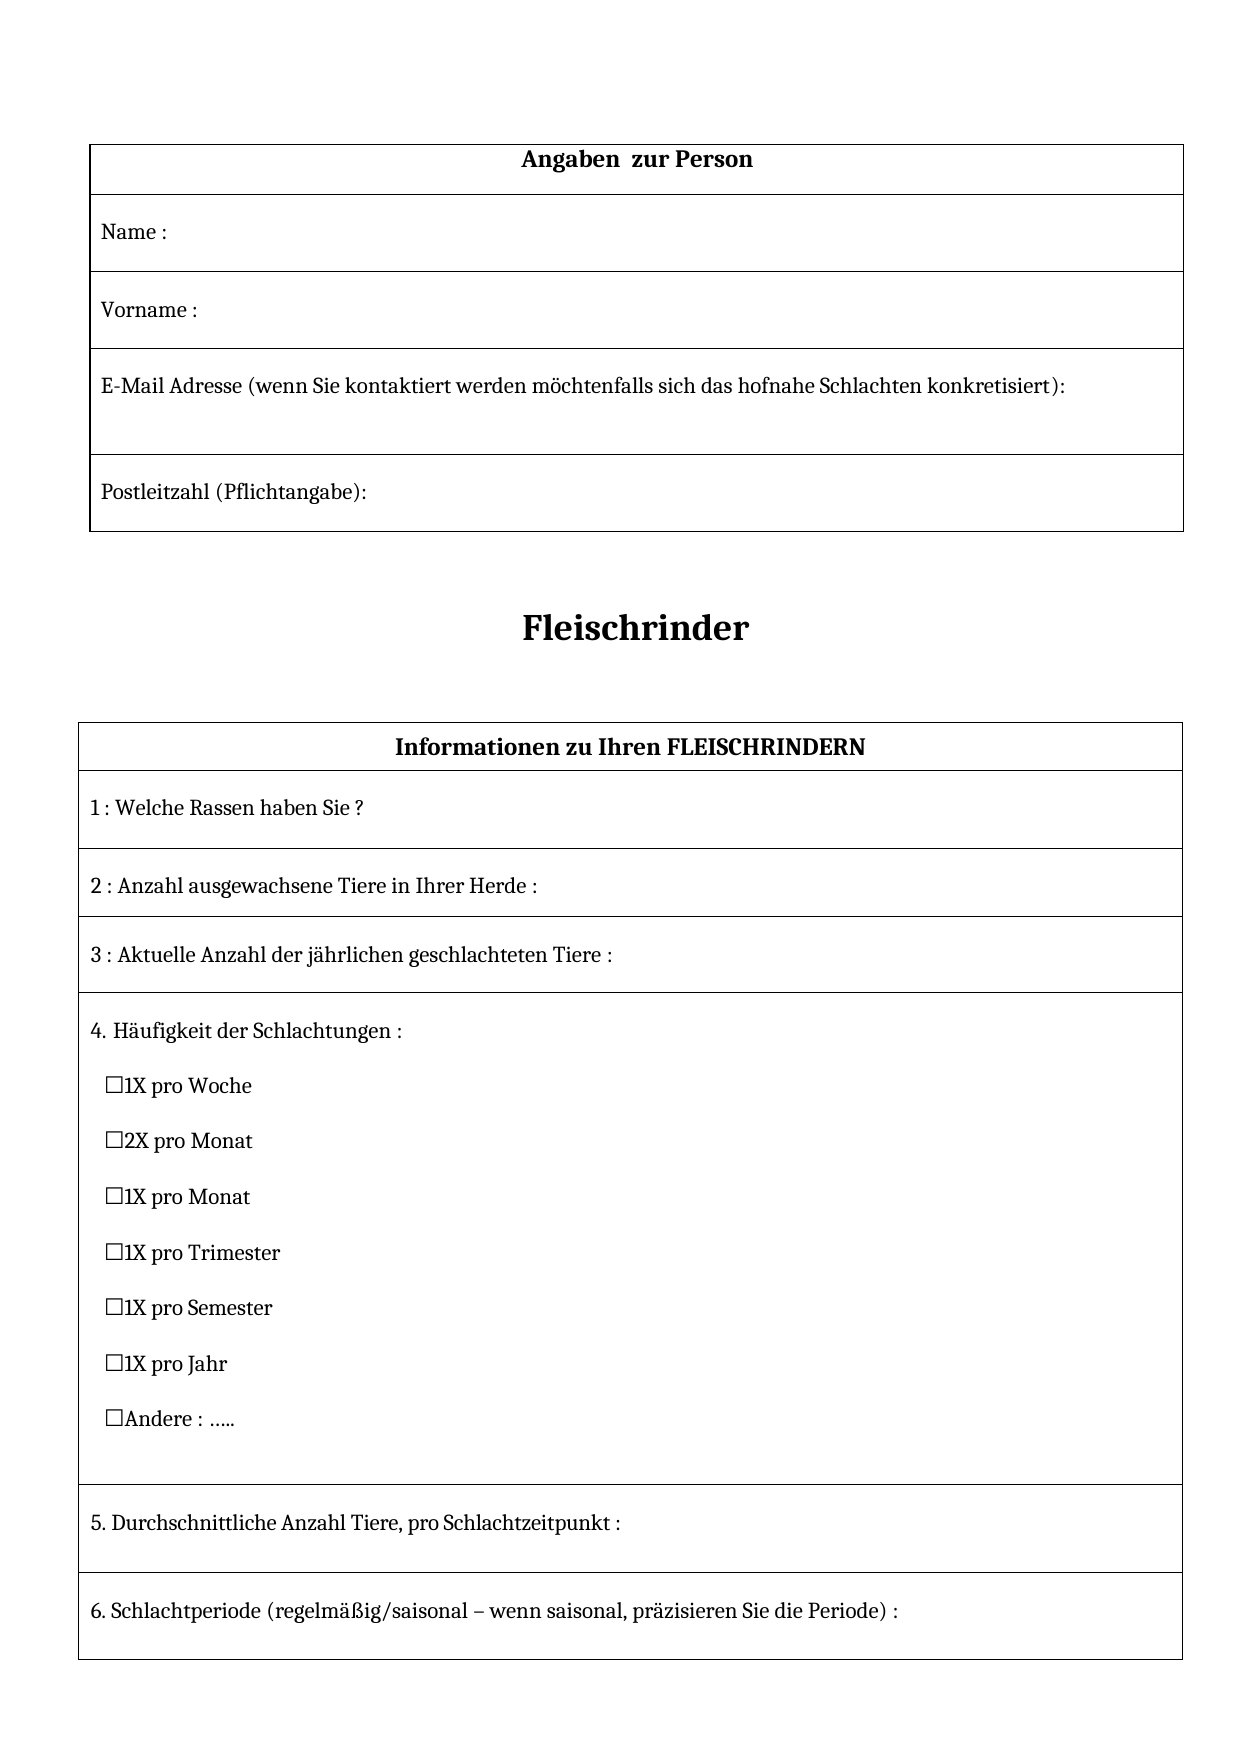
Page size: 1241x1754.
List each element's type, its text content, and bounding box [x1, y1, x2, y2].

table_header Angaben zur Person [91, 145, 1183, 194]
table_cell 3 : Aktuelle Anzahl der jährlichen geschlachteten Tiere : [79, 917, 1182, 992]
table_cell 6. Schlachtperiode (regelmäßig/saisonal – wenn saisonal, präzisieren Sie die Periode) : [79, 1573, 1182, 1659]
table_cell Postleitzahl (Pflichtangabe): [91, 455, 1183, 531]
table_cell E-Mail Adresse (wenn Sie kontaktiert werden möchtenfalls sich das hofnahe Schlachten konkretisiert): [91, 349, 1183, 454]
table_cell 2 : Anzahl ausgewachsene Tiere in Ihrer Herde : [79, 849, 1182, 916]
text Fleischrinder [77, 607, 1194, 650]
table_cell 5. Durchschnittliche Anzahl Tiere, pro Schlachtzeitpunkt : [79, 1485, 1182, 1572]
table_cell Vorname : [91, 272, 1183, 348]
table_header Informationen zu Ihren FLEISCHRINDERN [79, 723, 1182, 769]
table_cell Häufigkeit der Schlachtungen : 1X pro Woche 2X pro Monat 1X pro Monat 1X pro Trimester 1X pro Semester 1X pro Jahr Andere : ….. [79, 993, 1182, 1484]
table_cell Name : [91, 195, 1183, 271]
table_cell 1 : Welche Rassen haben Sie ? [79, 771, 1182, 847]
